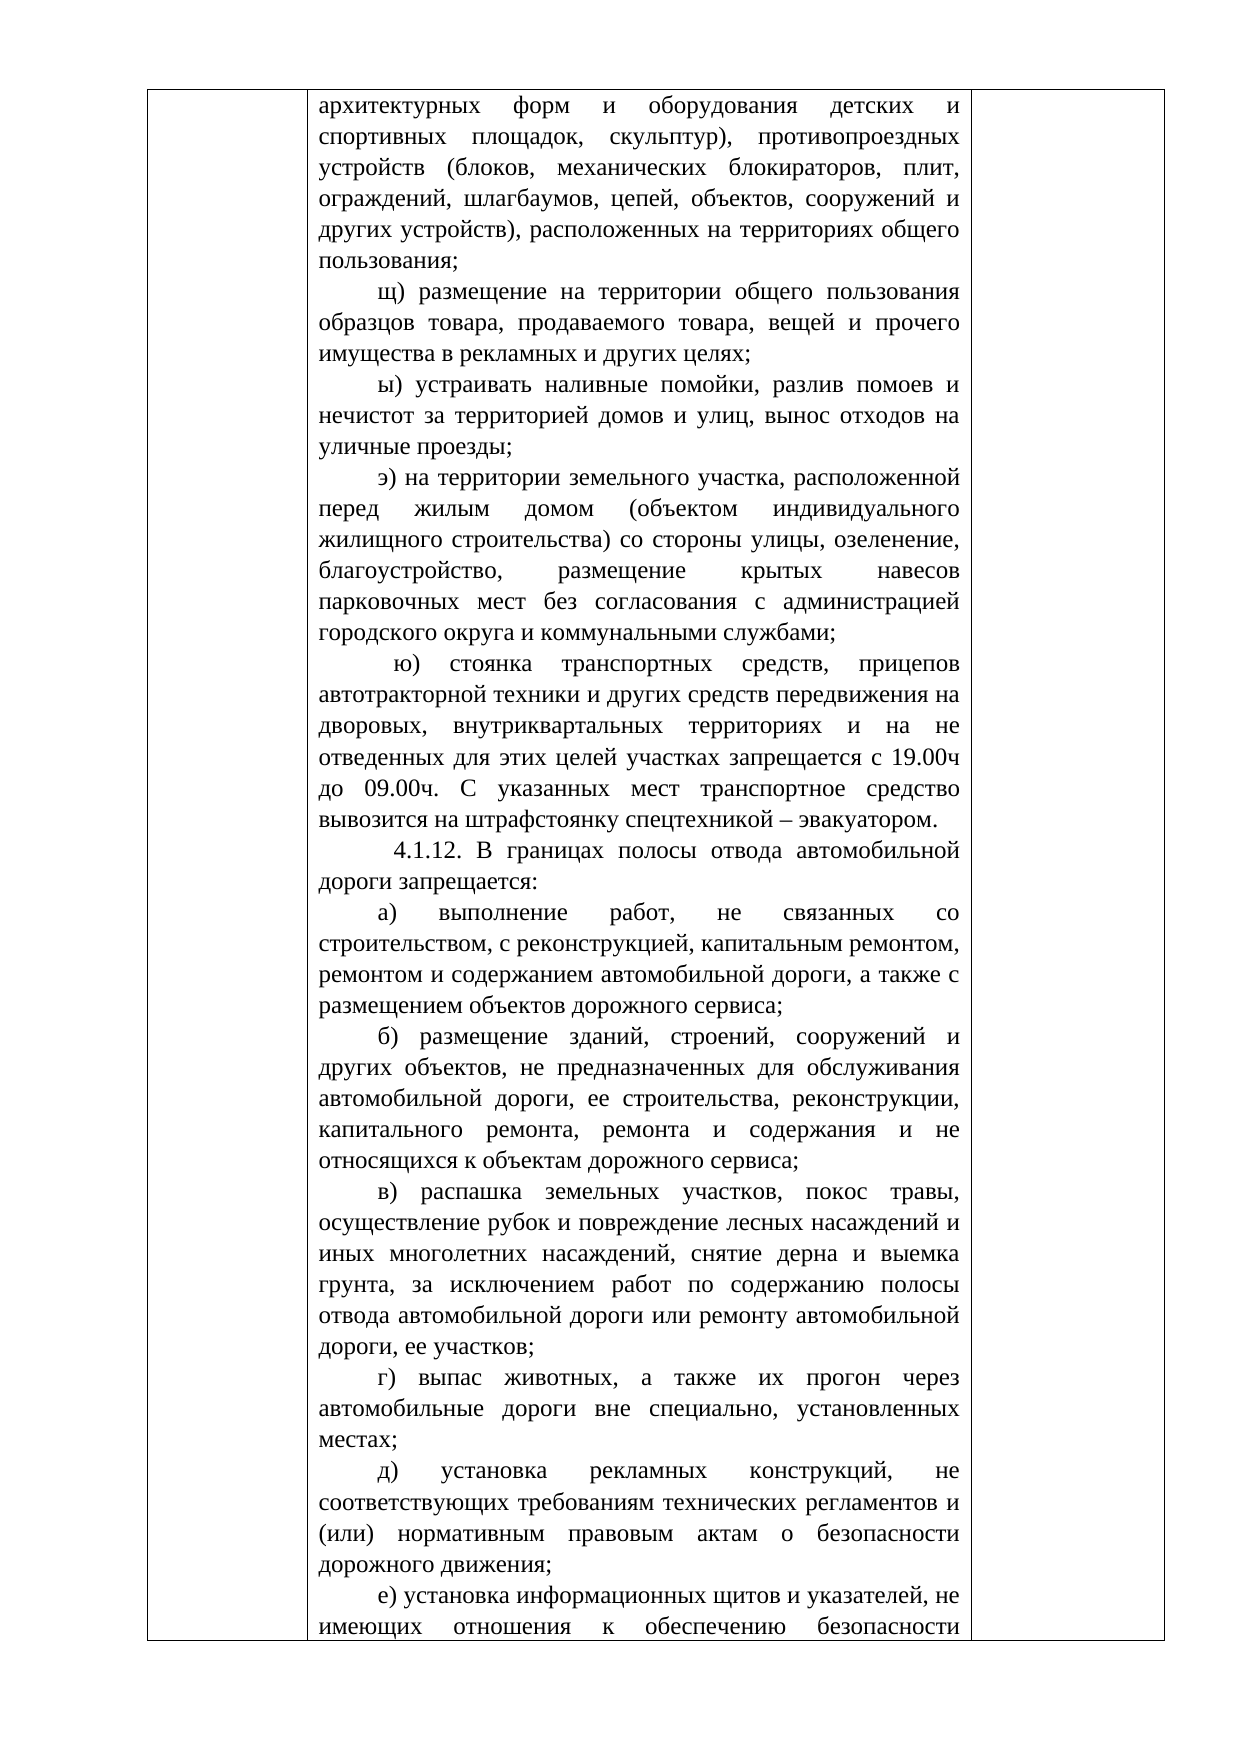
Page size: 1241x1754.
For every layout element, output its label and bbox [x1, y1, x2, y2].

table_cell [972, 90, 1164, 1639]
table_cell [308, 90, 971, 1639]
table_cell [148, 90, 307, 1639]
